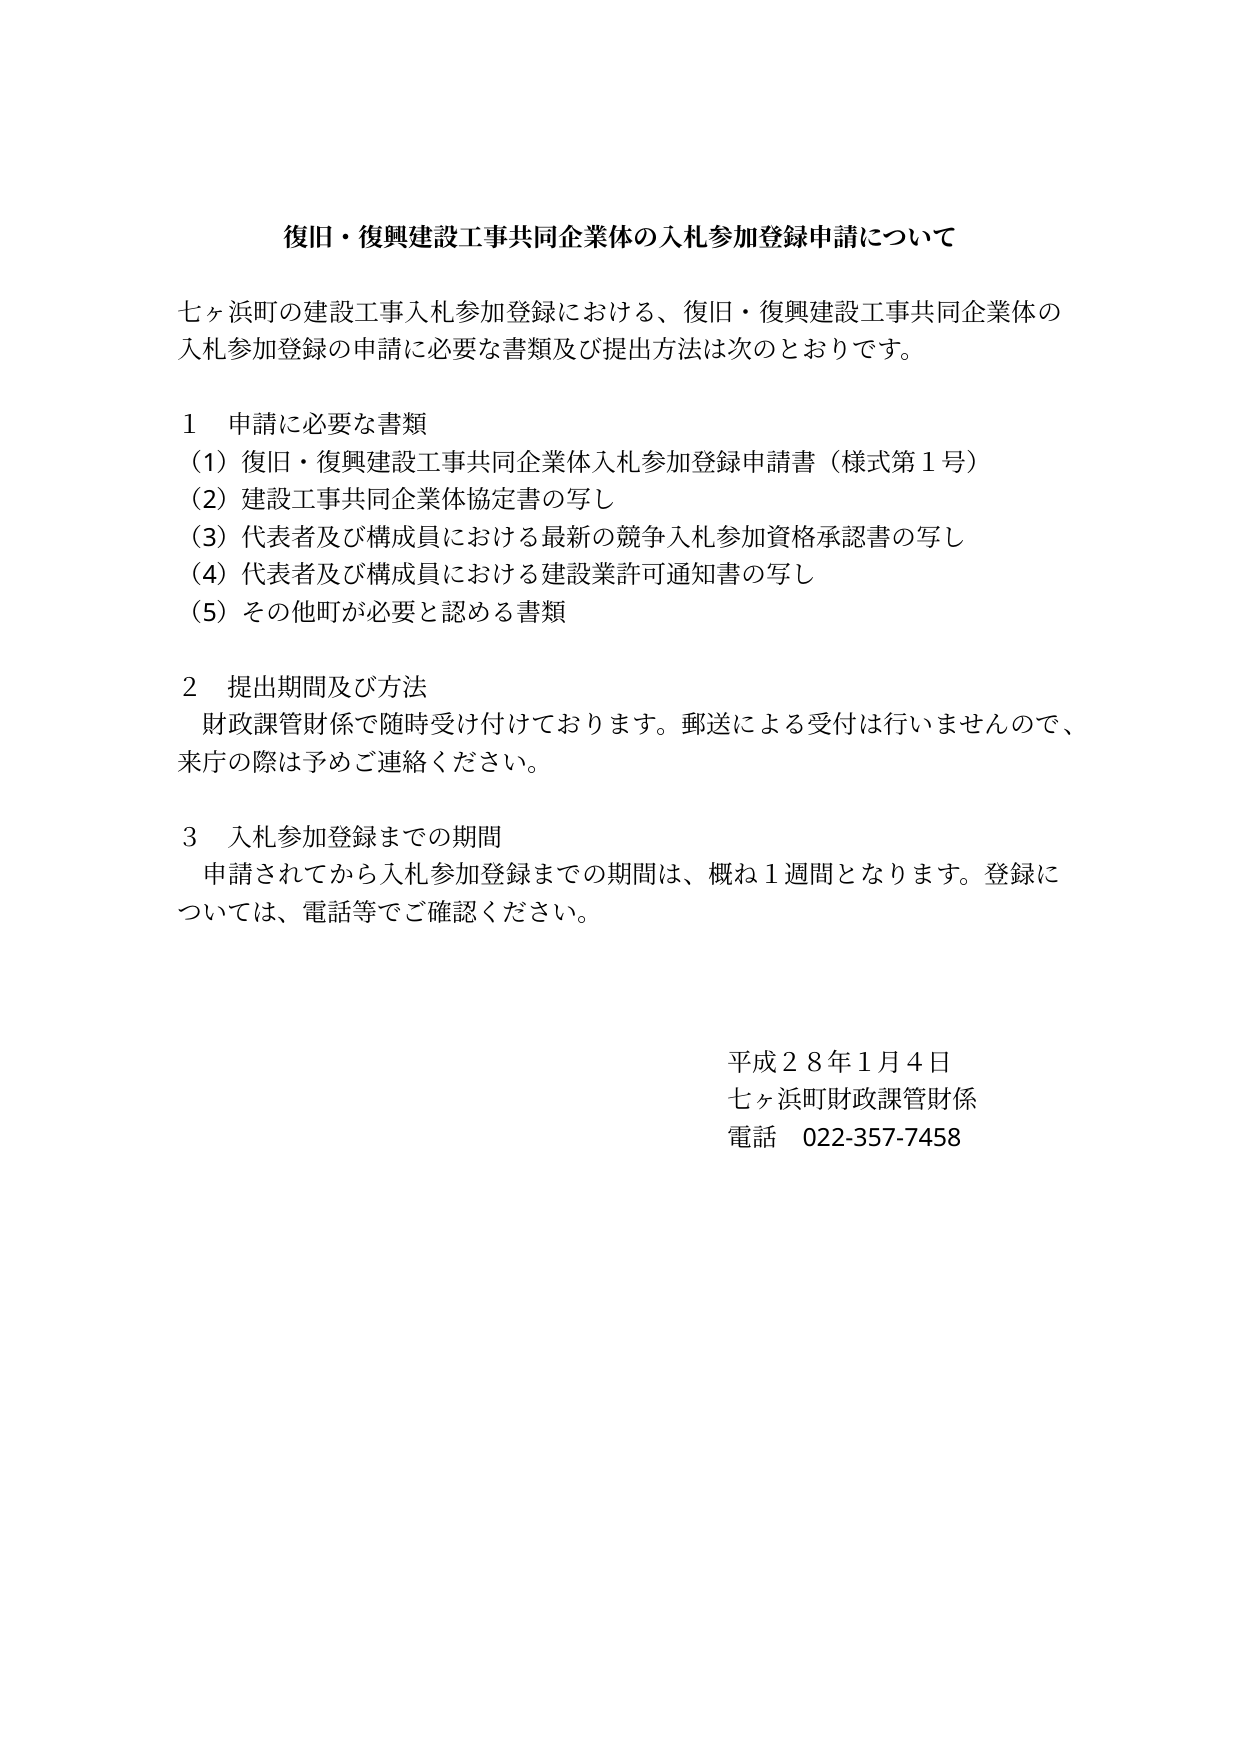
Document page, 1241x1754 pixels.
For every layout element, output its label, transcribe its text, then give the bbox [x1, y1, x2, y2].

text 財政課管財係で随時受け付けております。郵送による受付は行いませんので、来庁の際は予めご連絡ください。 [177, 704, 1063, 779]
text 申請されてから入札参加登録までの期間は、概ね１週間となります。登録については、電話等でご確認ください。 [177, 854, 1063, 929]
text ３ 入札参加登録までの期間 [177, 817, 1063, 854]
text （1）復旧・復興建設工事共同企業体入札参加登録申請書（様式第１号） [177, 442, 1063, 479]
text （2）建設工事共同企業体協定書の写し [177, 479, 1063, 517]
text 平成２８年１月４日 [177, 1042, 1063, 1079]
text （4）代表者及び構成員における建設業許可通知書の写し [177, 554, 1063, 592]
text １ 申請に必要な書類 [177, 404, 1063, 442]
text ２ 提出期間及び方法 [177, 667, 1063, 704]
text 復旧・復興建設工事共同企業体の入札参加登録申請について [177, 217, 1063, 254]
text （5）その他町が必要と認める書類 [177, 592, 1063, 629]
text （3）代表者及び構成員における最新の競争入札参加資格承認書の写し [177, 517, 1063, 554]
text 七ヶ浜町の建設工事入札参加登録における、復旧・復興建設工事共同企業体の入札参加登録の申請に必要な書類及び提出方法は次のとおりです。 [177, 292, 1063, 367]
text 電話 022-357-7458 [177, 1117, 1063, 1154]
text 七ヶ浜町財政課管財係 [177, 1079, 1063, 1117]
